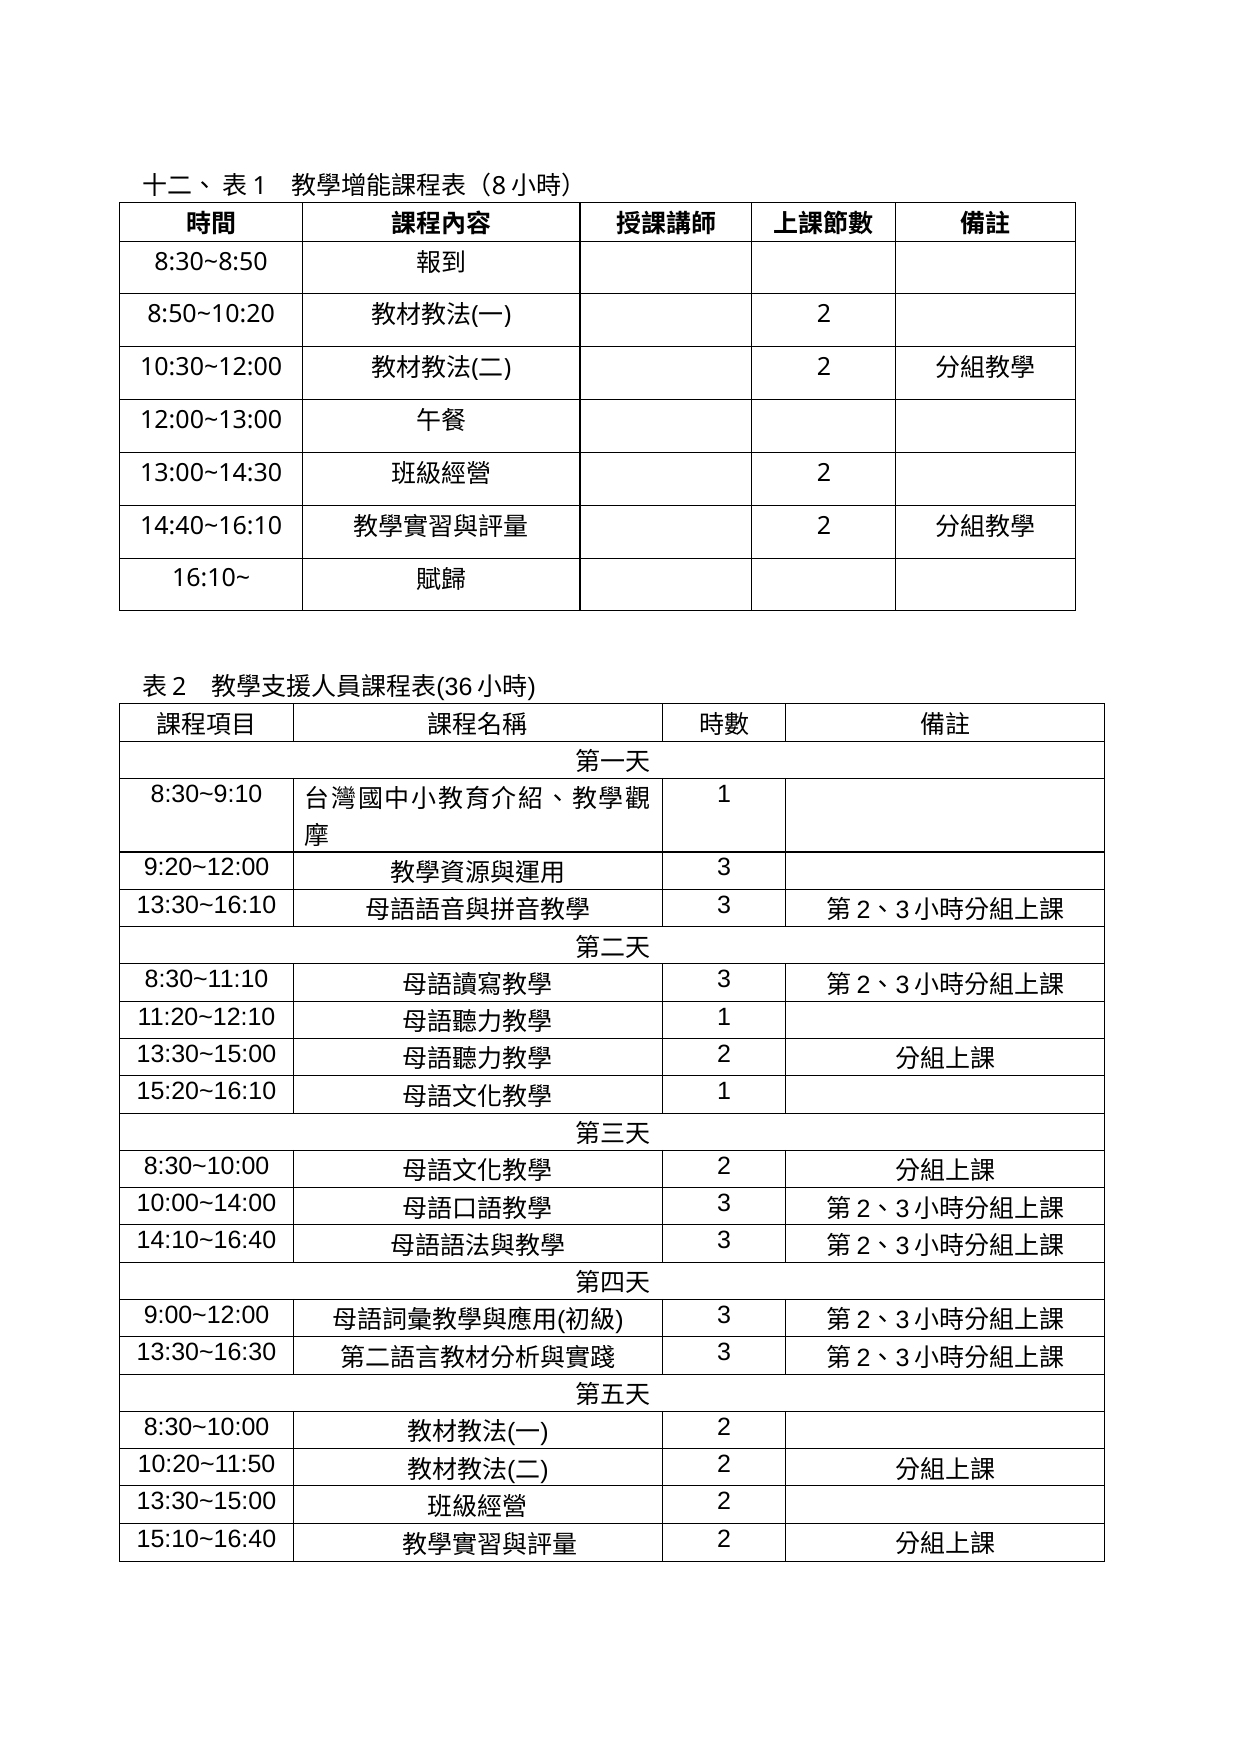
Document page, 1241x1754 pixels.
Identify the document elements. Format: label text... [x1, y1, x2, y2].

table_cell 12:00~13:00 [120, 400, 302, 452]
table_cell 8:30~10:00 [120, 1412, 293, 1448]
table_cell 第2、3小時分組上課 [786, 964, 1104, 1001]
table_cell 班級經營 [303, 453, 579, 504]
table_cell 2 [663, 1486, 785, 1523]
table_cell 13:30~15:00 [120, 1039, 293, 1075]
table_cell 2 [663, 1524, 785, 1561]
table_cell 2 [752, 347, 895, 399]
table_header 時間 [120, 203, 302, 241]
table_cell [581, 506, 751, 557]
table_cell [896, 400, 1075, 452]
table_cell 3 [663, 890, 785, 926]
table_cell [896, 453, 1075, 504]
table_cell 分組上課 [786, 1039, 1104, 1075]
table_cell 2 [752, 453, 895, 504]
table_cell [786, 1486, 1104, 1523]
table_cell [581, 453, 751, 504]
table_cell 分組上課 [786, 1151, 1104, 1187]
table_cell 第2、3小時分組上課 [786, 890, 1104, 926]
table_cell 第2、3小時分組上課 [786, 1188, 1104, 1224]
text 表2 教學支援人員課程表(36小時) [142, 666, 1098, 703]
table_cell 母語語音與拼音教學 [294, 890, 662, 926]
table_cell 13:00~14:30 [120, 453, 302, 504]
table_cell [896, 294, 1075, 346]
table_cell [581, 347, 751, 399]
table_cell 母語詞彙教學與應用(初級) [294, 1300, 662, 1336]
table_cell 2 [663, 1039, 785, 1075]
table_cell 10:00~14:00 [120, 1188, 293, 1224]
table_cell 第三天 [120, 1114, 1104, 1150]
table_cell 1 [663, 1076, 785, 1112]
table_cell 教學資源與運用 [294, 853, 662, 889]
table_header 備註 [786, 704, 1104, 741]
table_cell 母語聽力教學 [294, 1002, 662, 1038]
table_cell 教學實習與評量 [303, 506, 579, 557]
table_cell [752, 559, 895, 610]
table_cell 15:10~16:40 [120, 1524, 293, 1561]
table_cell [896, 559, 1075, 610]
table_cell 8:30~8:50 [120, 242, 302, 293]
table_cell 母語讀寫教學 [294, 964, 662, 1001]
table_cell 分組教學 [896, 506, 1075, 557]
table_header 課程項目 [120, 704, 293, 741]
table_cell 第2、3小時分組上課 [786, 1225, 1104, 1262]
table_header 授課講師 [581, 203, 751, 241]
table_cell 14:10~16:40 [120, 1225, 293, 1262]
table_cell [581, 559, 751, 610]
table_cell [786, 1076, 1104, 1112]
table_cell 第二天 [120, 927, 1104, 963]
table_cell 8:50~10:20 [120, 294, 302, 346]
list 本計畫經教育部國民及學前教育署核定後實施，修正時亦同。表1 教學增能課程表（8小時） [142, 164, 1098, 202]
table_header 上課節數 [752, 203, 895, 241]
table_cell [896, 242, 1075, 293]
table_cell 13:30~15:00 [120, 1486, 293, 1523]
table_cell [786, 779, 1104, 851]
table_cell 2 [663, 1151, 785, 1187]
table_cell 分組教學 [896, 347, 1075, 399]
table_cell 母語語法與教學 [294, 1225, 662, 1262]
table_cell 母語聽力教學 [294, 1039, 662, 1075]
table_cell 教學實習與評量 [294, 1524, 662, 1561]
table_cell 2 [663, 1449, 785, 1485]
table_cell 第2、3小時分組上課 [786, 1337, 1104, 1373]
table_cell 11:20~12:10 [120, 1002, 293, 1038]
table_cell 教材教法(一) [303, 294, 579, 346]
table_cell 13:30~16:10 [120, 890, 293, 926]
table_cell 2 [752, 294, 895, 346]
table_cell 第四天 [120, 1263, 1104, 1299]
table_cell 15:20~16:10 [120, 1076, 293, 1112]
table_cell 3 [663, 853, 785, 889]
table_cell [752, 400, 895, 452]
table_cell [752, 242, 895, 293]
table_cell [581, 400, 751, 452]
table_cell 13:30~16:30 [120, 1337, 293, 1373]
table_cell [786, 1002, 1104, 1038]
table_header 課程名稱 [294, 704, 662, 741]
table_cell 8:30~10:00 [120, 1151, 293, 1187]
table_cell 3 [663, 1225, 785, 1262]
table_cell 班級經營 [294, 1486, 662, 1523]
table_cell 分組上課 [786, 1449, 1104, 1485]
table_cell 8:30~9:10 [120, 779, 293, 851]
table_cell 午餐 [303, 400, 579, 452]
table_cell 台灣國中小教育介紹、教學觀摩 [294, 779, 662, 851]
table_cell 報到 [303, 242, 579, 293]
table_cell 教材教法(一) [294, 1412, 662, 1448]
table_cell 1 [663, 779, 785, 851]
table_cell 第2、3小時分組上課 [786, 1300, 1104, 1336]
table_cell 1 [663, 1002, 785, 1038]
table_cell [786, 1412, 1104, 1448]
table_header 時數 [663, 704, 785, 741]
table_cell [581, 242, 751, 293]
table_cell 教材教法(二) [303, 347, 579, 399]
table_cell 3 [663, 1300, 785, 1336]
table_cell 教材教法(二) [294, 1449, 662, 1485]
table_cell 2 [663, 1412, 785, 1448]
table_cell 母語文化教學 [294, 1076, 662, 1112]
table_cell 3 [663, 1337, 785, 1373]
table_cell 第一天 [120, 742, 1104, 778]
table_cell [581, 294, 751, 346]
table_cell 3 [663, 1188, 785, 1224]
table_cell 9:00~12:00 [120, 1300, 293, 1336]
table_cell 第二語言教材分析與實踐 [294, 1337, 662, 1373]
table_header 課程內容 [303, 203, 579, 241]
table_cell 母語文化教學 [294, 1151, 662, 1187]
table_cell 母語口語教學 [294, 1188, 662, 1224]
table_cell 3 [663, 964, 785, 1001]
table_cell 14:40~16:10 [120, 506, 302, 557]
table_cell 9:20~12:00 [120, 853, 293, 889]
table_header 備註 [896, 203, 1075, 241]
table_cell [786, 853, 1104, 889]
table_cell 分組上課 [786, 1524, 1104, 1561]
table_cell 10:20~11:50 [120, 1449, 293, 1485]
table_cell 2 [752, 506, 895, 557]
table_cell 賦歸 [303, 559, 579, 610]
table_cell 8:30~11:10 [120, 964, 293, 1001]
table_cell 16:10~ [120, 559, 302, 610]
table_cell 第五天 [120, 1375, 1104, 1411]
table_cell 10:30~12:00 [120, 347, 302, 399]
